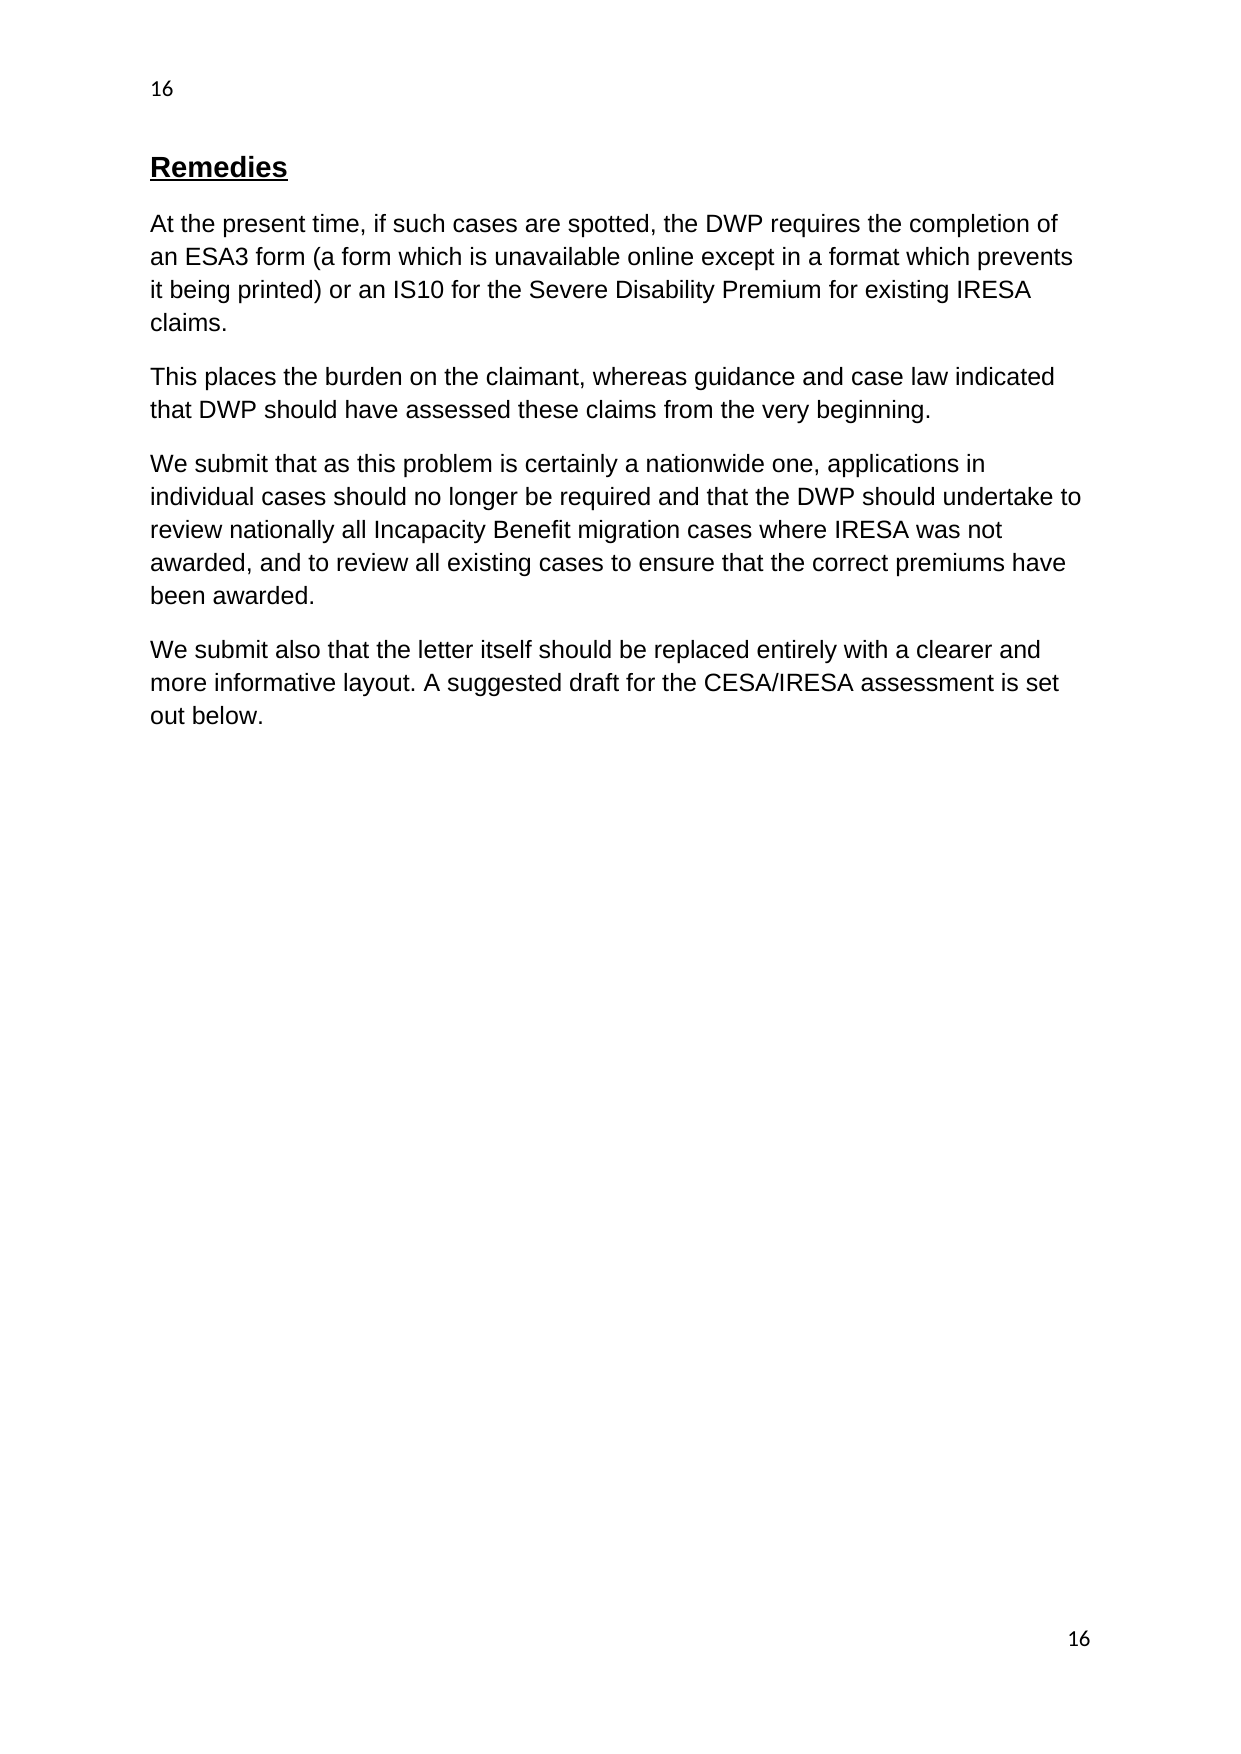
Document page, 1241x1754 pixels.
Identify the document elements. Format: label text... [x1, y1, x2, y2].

text We submit that as this problem is certainly a nationwide one, applications in individual cases should no longer be required and that the DWP should undertake to review nationally all Incapacity Benefit migration cases where IRESA was not awarded, and to review all existing cases to ensure that the correct premiums have been awarded. [150, 449, 1090, 610]
text We submit also that the letter itself should be replaced entirely with a clearer and more informative layout. A suggested draft for the CESA/IRESA assessment is set out below. [150, 635, 1090, 730]
text This places the burden on the claimant, whereas guidance and case law indicated that DWP should have assessed these claims from the very beginning. [150, 362, 1090, 424]
text Remedies [150, 150, 1090, 183]
text At the present time, if such cases are spotted, the DWP requires the completion of an ESA3 form (a form which is unavailable online except in a format which prevents it being printed) or an IS10 for the Severe Disability Premium for existing IRESA claims. [150, 209, 1090, 337]
